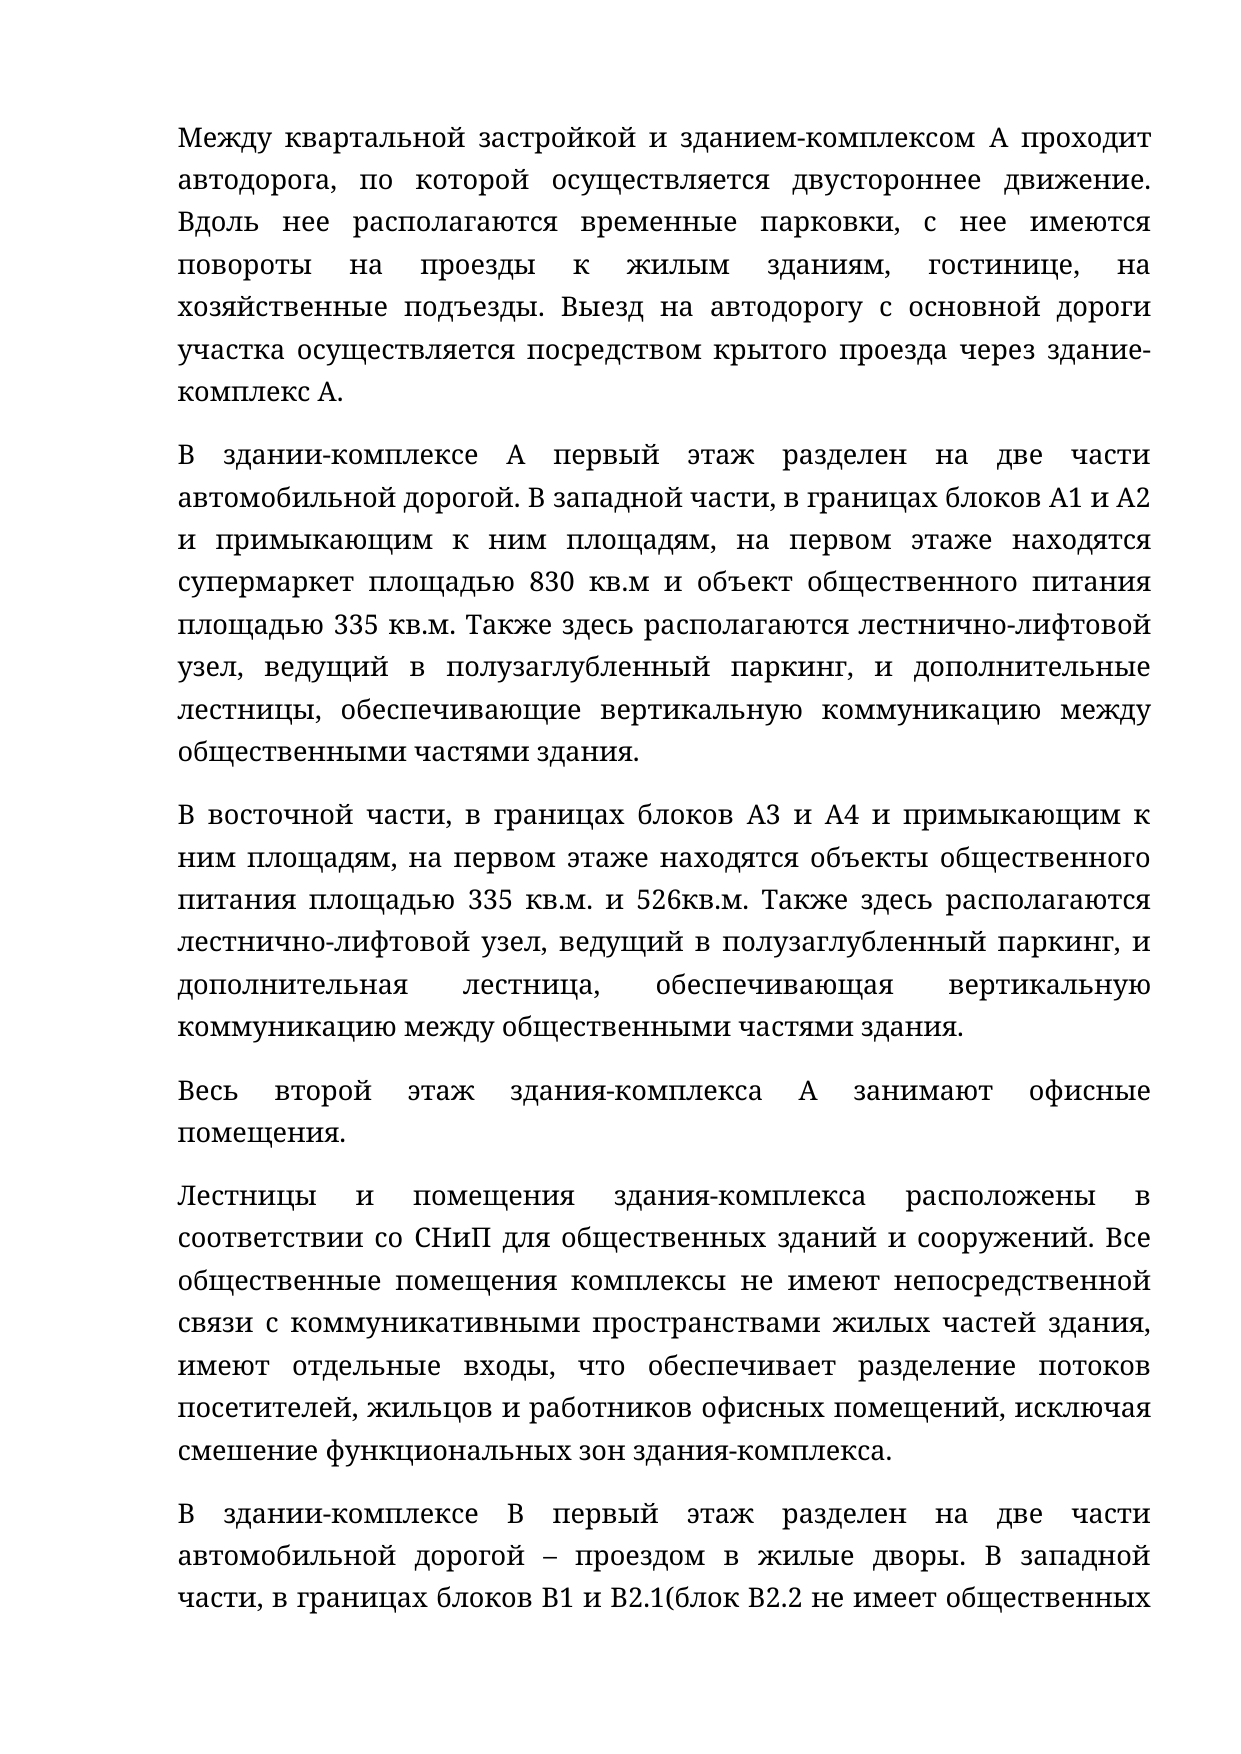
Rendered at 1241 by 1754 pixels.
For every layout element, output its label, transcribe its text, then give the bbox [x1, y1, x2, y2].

text Между квартальной застройкой и зданием-комплексом A проходит автодорога, по которой осуществляется двустороннее движение. Вдоль нее располагаются временные парковки, с нее имеются повороты на проезды к жилым зданиям, гостинице, на хозяйственные подъезды. Выезд на автодорогу с основной дороги участка осуществляется посредством крытого проезда через здание-комплекс А. [177, 118, 1152, 409]
text В здании-комплексе А первый этаж разделен на две части автомобильной дорогой. В западной части, в границах блоков А1 и А2 и примыкающим к ним площадям, на первом этаже находятся супермаркет площадью 830 кв.м и объект общественного питания площадью 335 кв.м. Также здесь располагаются лестнично-лифтовой узел, ведущий в полузаглубленный паркинг, и дополнительные лестницы, обеспечивающие вертикальную коммуникацию между общественными частями здания. [177, 436, 1152, 769]
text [177, 1494, 1152, 1616]
text В восточной части, в границах блоков А3 и А4 и примыкающим к ним площадям, на первом этаже находятся объекты общественного питания площадью 335 кв.м. и 526кв.м. Также здесь располагаются лестнично-лифтовой узел, ведущий в полузаглубленный паркинг, и дополнительная лестница, обеспечивающая вертикальную коммуникацию между общественными частями здания. [177, 796, 1152, 1044]
text Весь второй этаж здания-комплекса А занимают офисные помещения. [177, 1071, 1152, 1150]
text Лестницы и помещения здания-комплекса расположены в соответствии со СНиП для общественных зданий и сооружений. Все общественные помещения комплексы не имеют непосредственной связи с коммуникативными пространствами жилых частей здания, имеют отдельные входы, что обеспечивает разделение потоков посетителей, жильцов и работников офисных помещений, исключая смешение функциональных зон здания-комплекса. [177, 1177, 1152, 1468]
